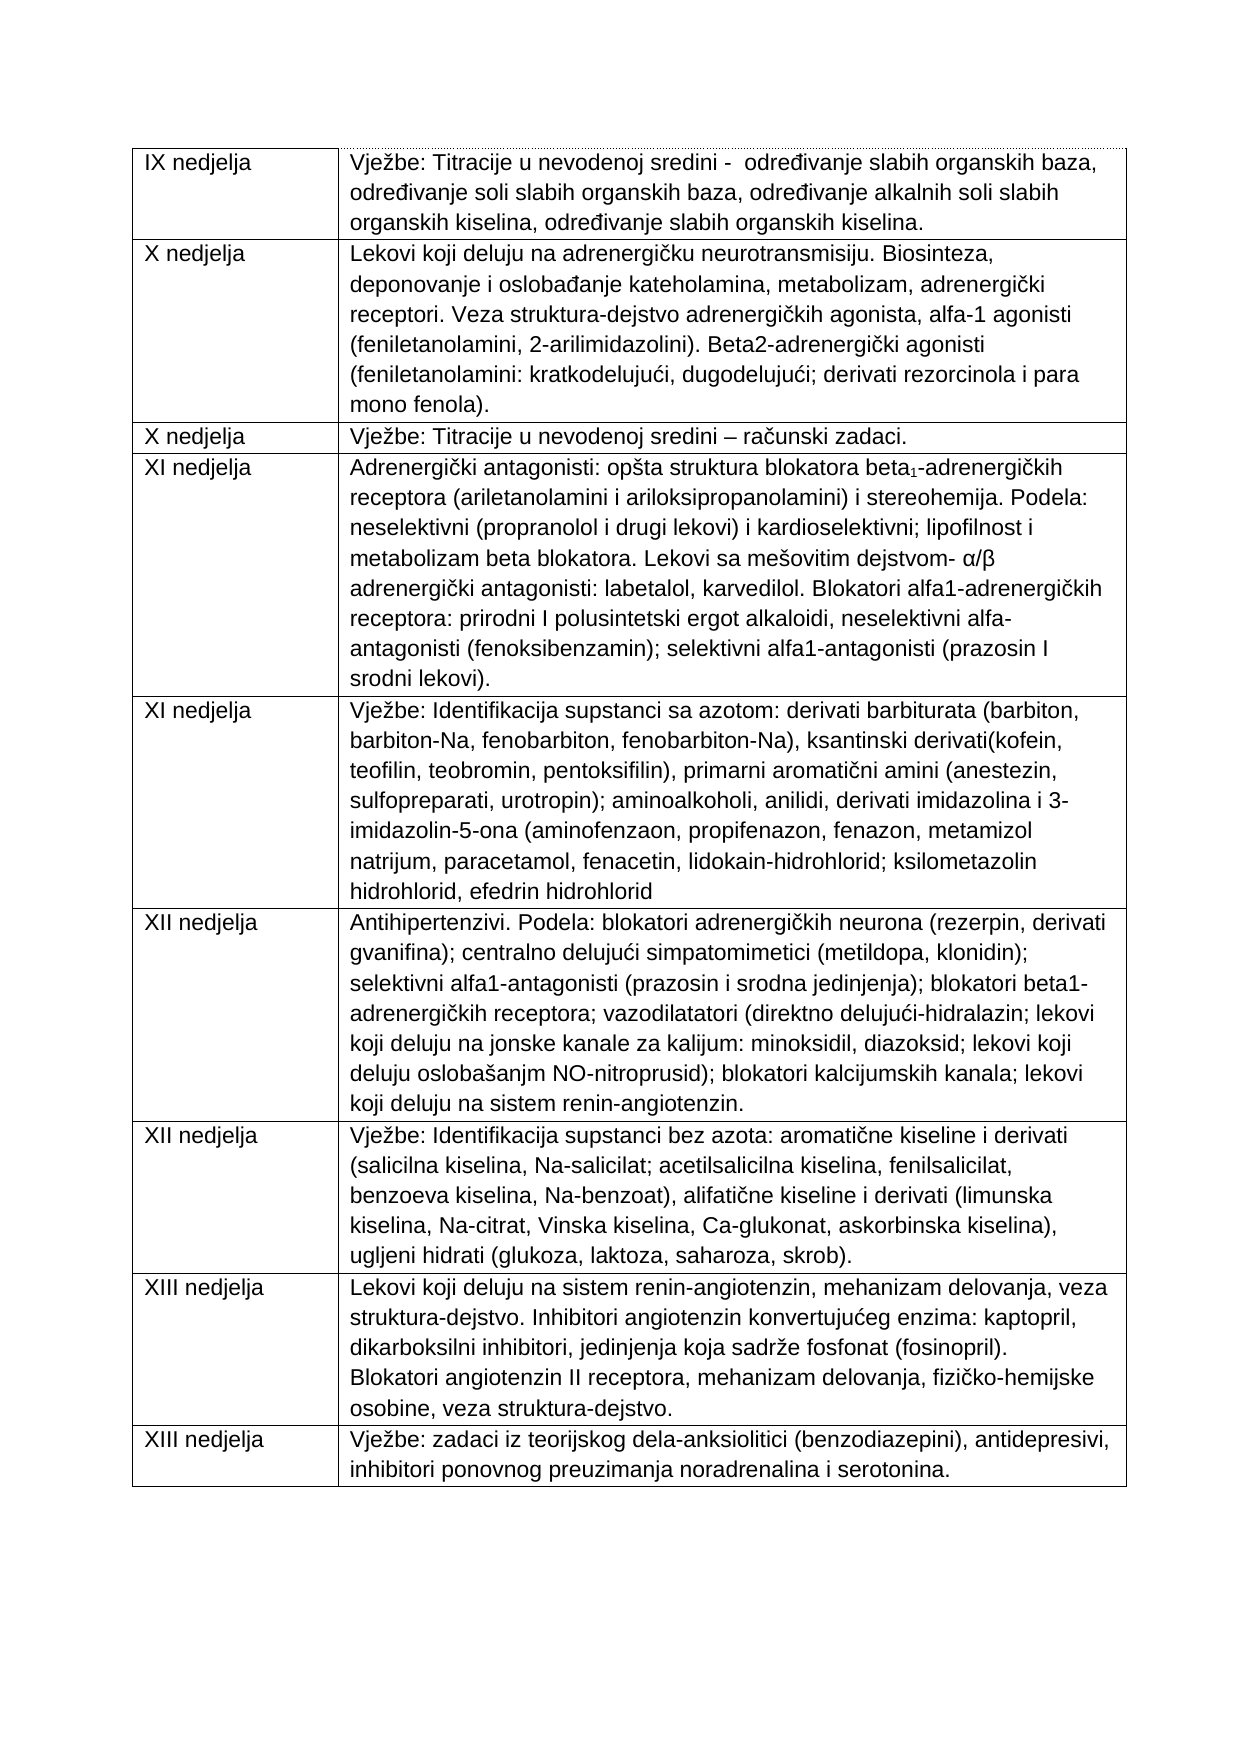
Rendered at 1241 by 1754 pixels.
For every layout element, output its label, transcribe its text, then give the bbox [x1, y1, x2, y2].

table_cell Vježbe: Titracije u nevodenoj sredini - određivanje slabih organskih baza, određivanje soli slabih organskih baza, određivanje alkalnih soli slabih organskih kiselina, određivanje slabih organskih kiselina. [339, 148, 1126, 239]
table_cell X nedjelja [133, 423, 338, 453]
table_cell XIII nedjelja [133, 1274, 338, 1425]
table_cell Lekovi koji deluju na adrenergičku neurotransmisiju. Biosinteza, deponovanje i oslobađanje kateholamina, metabolizam, adrenergički receptori. Veza struktura-dejstvo adrenergičkih agonista, alfa-1 agonisti (feniletanolamini, 2-arilimidazolini). Beta2-adrenergički agonisti (feniletanolamini: kratkodelujući, dugodelujući; derivati rezorcinola i para mono fenola). [339, 240, 1126, 422]
table_cell Lekovi koji deluju na sistem renin-angiotenzin, mehanizam delovanja, veza struktura-dejstvo. Inhibitori angiotenzin konvertujućeg enzima: kaptopril, dikarboksilni inhibitori, jedinjenja koja sadrže fosfonat (fosinopril). Blokatori angiotenzin II receptora, mehanizam delovanja, fizičko-hemijske osobine, veza struktura-dejstvo. [339, 1274, 1126, 1425]
table_cell IX nedjelja [133, 149, 338, 239]
table_cell Vježbe: Identifikacija supstanci bez azota: aromatične kiseline i derivati (salicilna kiselina, Na-salicilat; acetilsalicilna kiselina, fenilsalicilat, benzoeva kiselina, Na-benzoat), alifatične kiseline i derivati (limunska kiselina, Na-citrat, Vinska kiselina, Ca-glukonat, askorbinska kiselina), ugljeni hidrati (glukoza, laktoza, saharoza, skrob). [339, 1122, 1126, 1273]
table_cell X nedjelja [133, 240, 338, 422]
table_cell XII nedjelja [133, 909, 338, 1121]
table_cell XII nedjelja [133, 1122, 338, 1273]
table_cell Antihipertenzivi. Podela: blokatori adrenergičkih neurona (rezerpin, derivati gvanifina); centralno delujući simpatomimetici (metildopa, klonidin); selektivni alfa1-antagonisti (prazosin i srodna jedinjenja); blokatori beta1-adrenergičkih receptora; vazodilatatori (direktno delujući-hidralazin; lekovi koji deluju na jonske kanale za kalijum: minoksidil, diazoksid; lekovi koji deluju oslobašanjm NO-nitroprusid); blokatori kalcijumskih kanala; lekovi koji deluju na sistem renin-angiotenzin. [339, 909, 1126, 1121]
table_cell Vježbe: zadaci iz teorijskog dela-anksiolitici (benzodiazepini), antidepresivi, inhibitori ponovnog preuzimanja noradrenalina i serotonina. [339, 1426, 1126, 1486]
table_cell Vježbe: Titracije u nevodenoj sredini – računski zadaci. [339, 423, 1126, 453]
table_cell XI nedjelja [133, 697, 338, 908]
table_cell XIII nedjelja [133, 1426, 338, 1486]
table_cell Adrenergički antagonisti: opšta struktura blokatora beta1-adrenergičkih receptora (ariletanolamini i ariloksipropanolamini) i stereohemija. Podela: neselektivni (propranolol i drugi lekovi) i kardioselektivni; lipofilnost i metabolizam beta blokatora. Lekovi sa mešovitim dejstvom- α/β adrenergički antagonisti: labetalol, karvedilol. Blokatori alfa1-adrenergičkih receptora: prirodni I polusintetski ergot alkaloidi, neselektivni alfa-antagonisti (fenoksibenzamin); selektivni alfa1-antagonisti (prazosin I srodni lekovi). [339, 454, 1126, 696]
table_cell Vježbe: Identifikacija supstanci sa azotom: derivati barbiturata (barbiton, barbiton-Na, fenobarbiton, fenobarbiton-Na), ksantinski derivati(kofein, teofilin, teobromin, pentoksifilin), primarni aromatični amini (anestezin, sulfopreparati, urotropin); aminoalkoholi, anilidi, derivati imidazolina i 3-imidazolin-5-ona (aminofenzaon, propifenazon, fenazon, metamizol natrijum, paracetamol, fenacetin, lidokain-hidrohlorid; ksilometazolin hidrohlorid, efedrin hidrohlorid [339, 697, 1126, 908]
table_cell XI nedjelja [133, 454, 338, 696]
